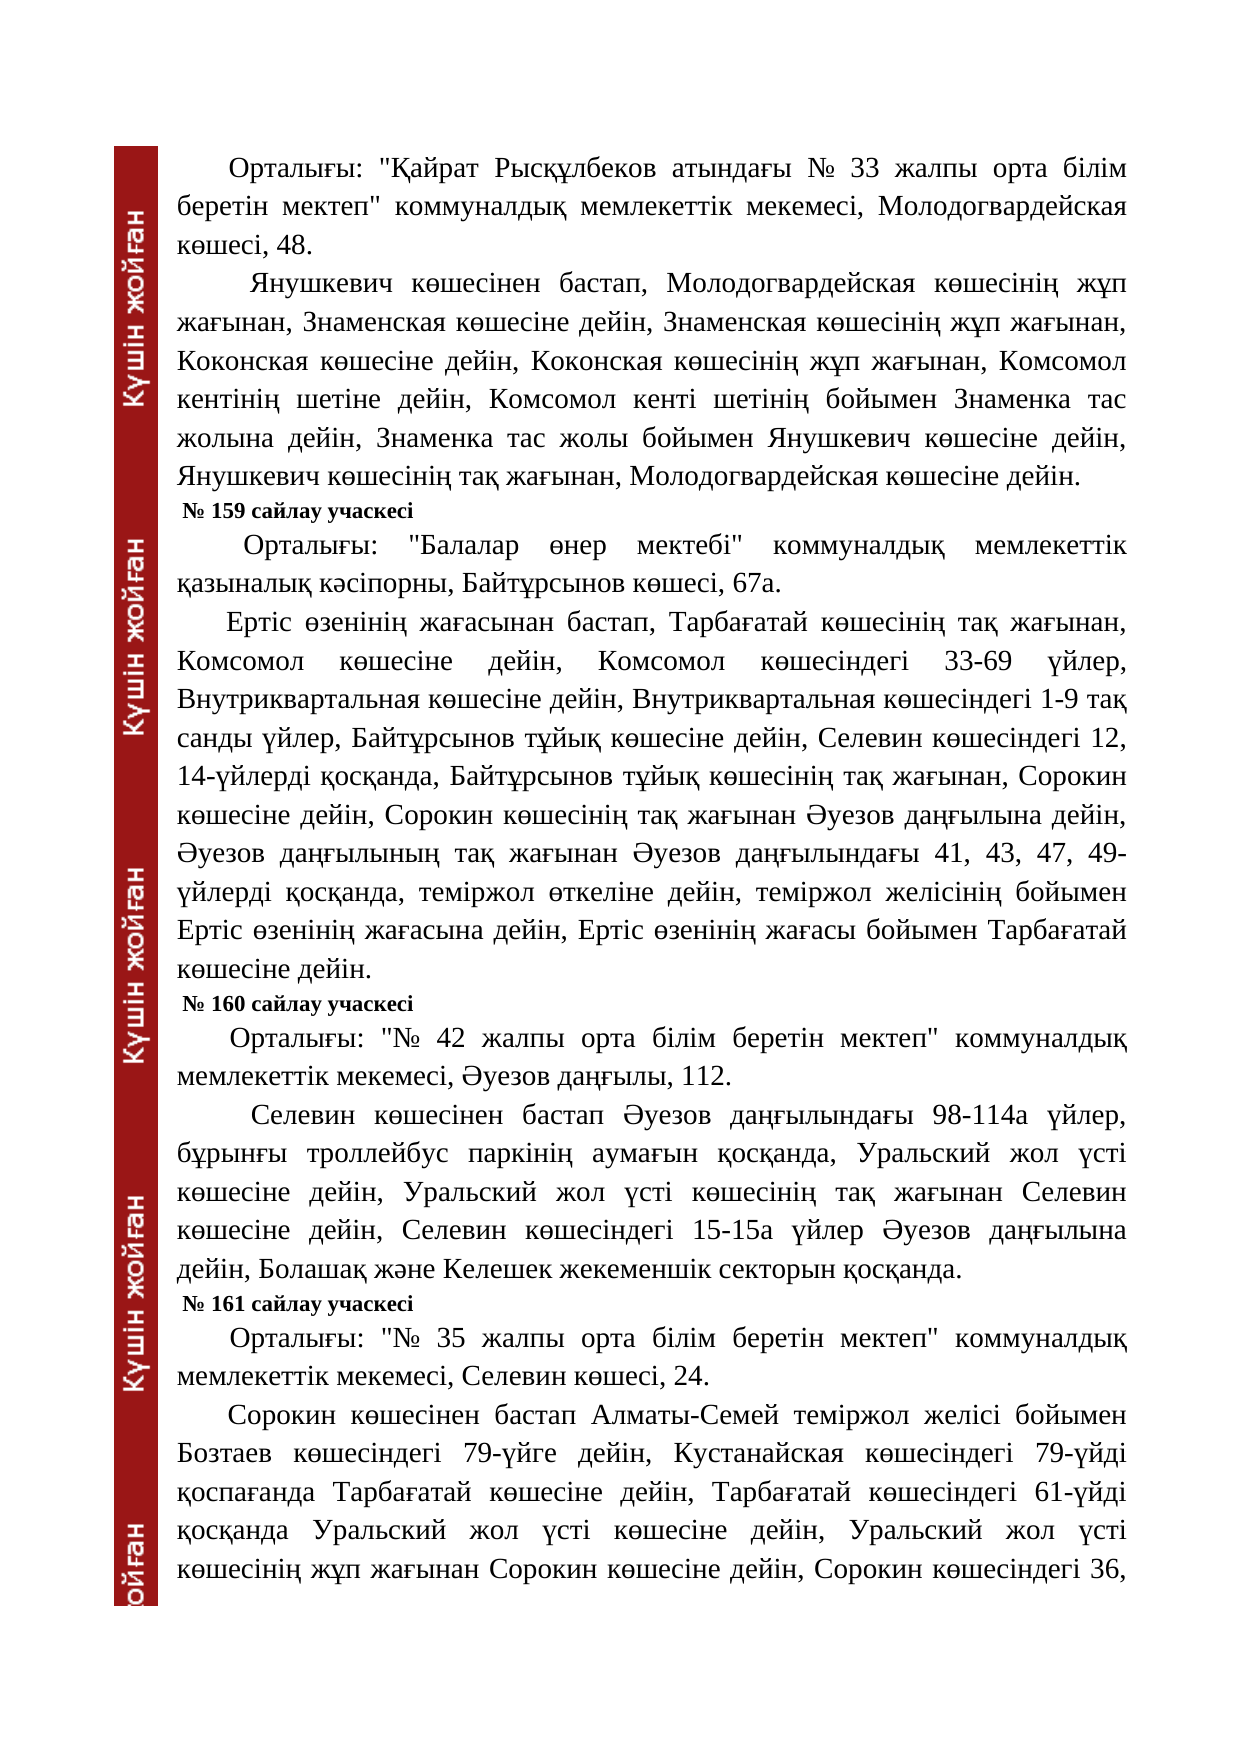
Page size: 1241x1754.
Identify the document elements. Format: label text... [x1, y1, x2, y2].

picture [114, 599, 158, 604]
text Ертіс өзенінің жағасынан бастап, Тарбағатай көшесінің тақ жағынан, Комсомол көшесіне дейін, Комсомол көшесіндегі 33-69 үйлер, Внутриквартальная көшесіне дейін, Внутриквартальная көшесіндегі 1-9 тақ санды үйлер, Байтұрсынов тұйық көшесіне дейін, Селевин көшесіндегі 12, 14-үйлерді қосқанда, Байтұрсынов тұйық көшесінің тақ жағынан, Сорокин көшесіне дейін, Сорокин көшесінің тақ жағынан Әуезов даңғылына дейін, Әуезов даңғылының тақ жағынан Әуезов даңғылындағы 41, 43, 47, 49-үйлерді қосқанда, теміржол өткеліне дейін, теміржол желісінің бойымен Ертіс өзенінің жағасына дейін, Ертіс өзенінің жағасы бойымен Тарбағатай көшесіне дейін. [112, 604, 1128, 984]
picture [114, 1584, 158, 1606]
picture [114, 146, 158, 150]
text № 161 сайлау учаскесі [112, 1289, 1128, 1316]
text Орталығы: "№ 35 жалпы орта білім беретін мектеп" коммуналдық мемлекеттік мекемесі, Селевин көшесі, 24. [112, 1320, 1128, 1392]
text Орталығы: "Қайрат Рысқұлбеков атындағы № 33 жалпы орта білім беретін мектеп" коммуналдық мемлекеттік мекемесі, Молодогвардейская көшесі, 48. [112, 150, 1128, 261]
picture [114, 1392, 158, 1397]
picture [114, 1016, 158, 1020]
text Селевин көшесінен бастап Әуезов даңғылындағы 98-114а үйлер, бұрынғы троллейбус паркінің аумағын қосқанда, Уральский жол үсті көшесіне дейін, Уральский жол үсті көшесінің тақ жағынан Селевин көшесіне дейін, Селевин көшесіндегі 15-15а үйлер Әуезов даңғылына дейін, Болашақ және Келешек жекеменшік секторын қосқанда. [112, 1097, 1128, 1284]
picture [114, 984, 158, 989]
picture [114, 492, 158, 497]
picture [114, 1284, 158, 1289]
text Орталығы: "№ 42 жалпы орта білім беретін мектеп" коммуналдық мемлекеттік мекемесі, Әуезов даңғылы, 112. [112, 1020, 1128, 1092]
text № 159 сайлау учаскесі [112, 497, 1128, 523]
picture [114, 1316, 158, 1320]
picture [114, 1092, 158, 1097]
picture [114, 261, 158, 266]
text Орталығы: "Балалар өнер мектебі" коммуналдық мемлекеттік қазыналық кәсіпорны, Байтұрсынов көшесі, 67а. [112, 527, 1128, 599]
picture [114, 523, 158, 527]
text № 160 сайлау учаскесі [112, 989, 1128, 1016]
text Янушкевич көшесінен бастап, Молодогвардейская көшесінің жұп жағынан, Знаменская көшесіне дейін, Знаменская көшесінің жұп жағынан, Коконская көшесіне дейін, Коконская көшесінің жұп жағынан, Комсомол кентінің шетіне дейін, Комсомол кенті шетінің бойымен Знаменка тас жолына дейін, Знаменка тас жолы бойымен Янушкевич көшесіне дейін, Янушкевич көшесінің тақ жағынан, Молодогвардейская көшесіне дейін. [112, 266, 1128, 492]
